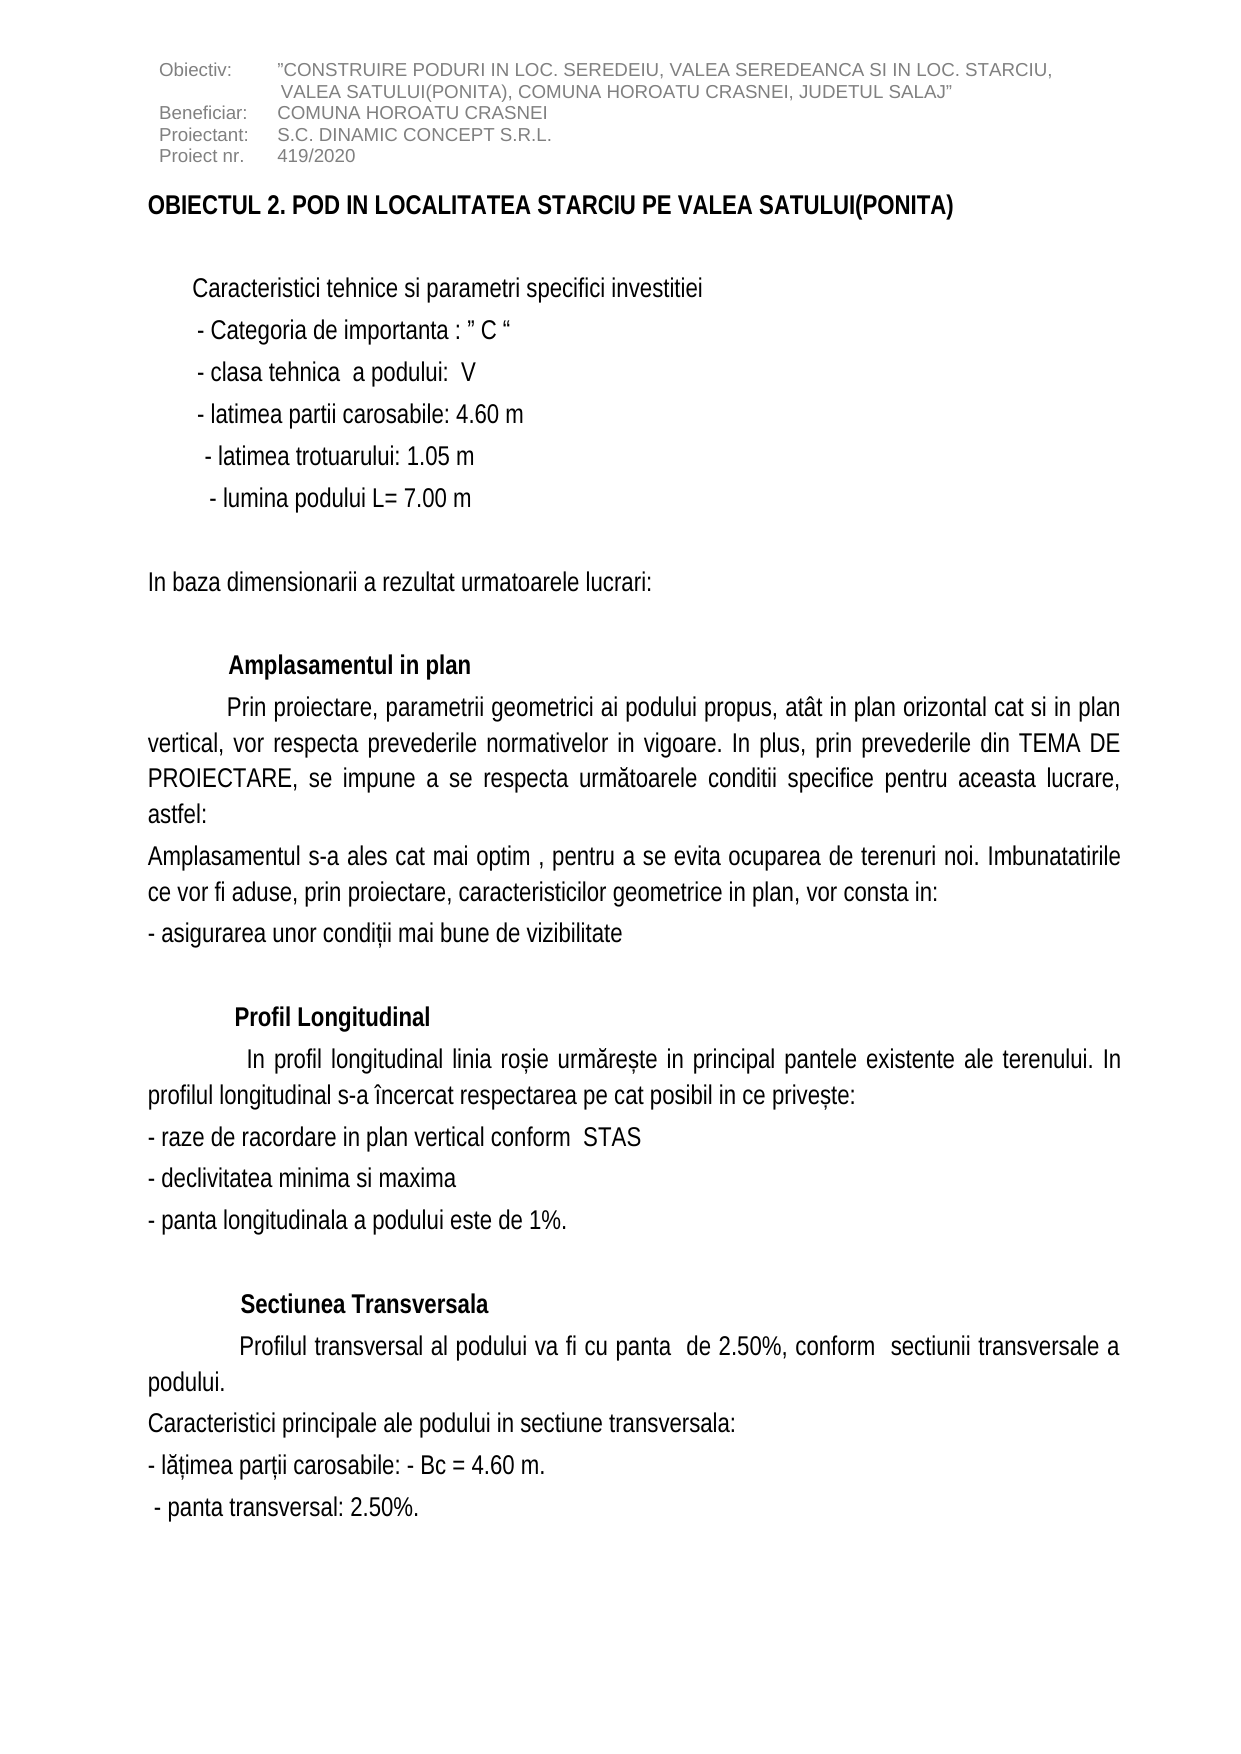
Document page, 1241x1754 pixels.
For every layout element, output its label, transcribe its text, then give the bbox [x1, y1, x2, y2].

text - latimea trotuarului: 1.05 m [148, 440, 1122, 471]
text - raze de racordare in plan vertical conform STAS [148, 1121, 1122, 1152]
text Amplasamentul s-a ales cat mai optim , pentru a se evita ocuparea de terenuri noi. Imbunatatirile ce vor fi aduse, prin proiectare, caracteristicilor geometrice in plan, vor consta in: [148, 840, 1122, 907]
text In baza dimensionarii a rezultat urmatoarele lucrari: [148, 566, 1122, 597]
text Sectiunea Transversala [148, 1288, 1122, 1319]
text - clasa tehnica a podului: V [148, 356, 1122, 387]
text - lumina podului L= 7.00 m [148, 482, 1122, 513]
text - panta longitudinala a podului este de 1%. [148, 1204, 1122, 1236]
text - latimea partii carosabile: 4.60 m [148, 398, 1122, 429]
text - lățimea parții carosabile: - Bc = 4.60 m. [148, 1449, 1122, 1481]
text Prin proiectare, parametrii geometrici ai podului propus, atât in plan orizontal cat si in plan vertical, vor respecta prevederile normativelor in vigoare. In plus, prin prevederile din TEMA DE PROIECTARE, se impune a se respecta următoarele conditii specifice pentru aceasta lucrare, astfel: [148, 691, 1122, 829]
text - asigurarea unor condiții mai bune de vizibilitate [148, 918, 1122, 949]
text Amplasamentul in plan [148, 649, 1122, 681]
text Profilul transversal al podului va fi cu panta de 2.50%, conform sectiunii transversale a podului. [148, 1330, 1122, 1397]
text Caracteristici principale ale podului in sectiune transversala: [148, 1408, 1122, 1439]
text - Categoria de importanta : ” C “ [148, 314, 1122, 346]
text - panta transversal: 2.50%. [148, 1491, 1122, 1522]
text OBIECTUL 2. POD IN LOCALITATEA STARCIU PE VALEA SATULUI(PONITA) [148, 189, 1122, 220]
text Caracteristici tehnice si parametri specifici investitiei [148, 273, 1122, 304]
text Profil Longitudinal [148, 1001, 1122, 1032]
text - declivitatea minima si maxima [148, 1163, 1122, 1194]
text In profil longitudinal linia roșie urmărește in principal pantele existente ale terenului. In profilul longitudinal s-a încercat respectarea pe cat posibil in ce privește: [148, 1043, 1122, 1110]
